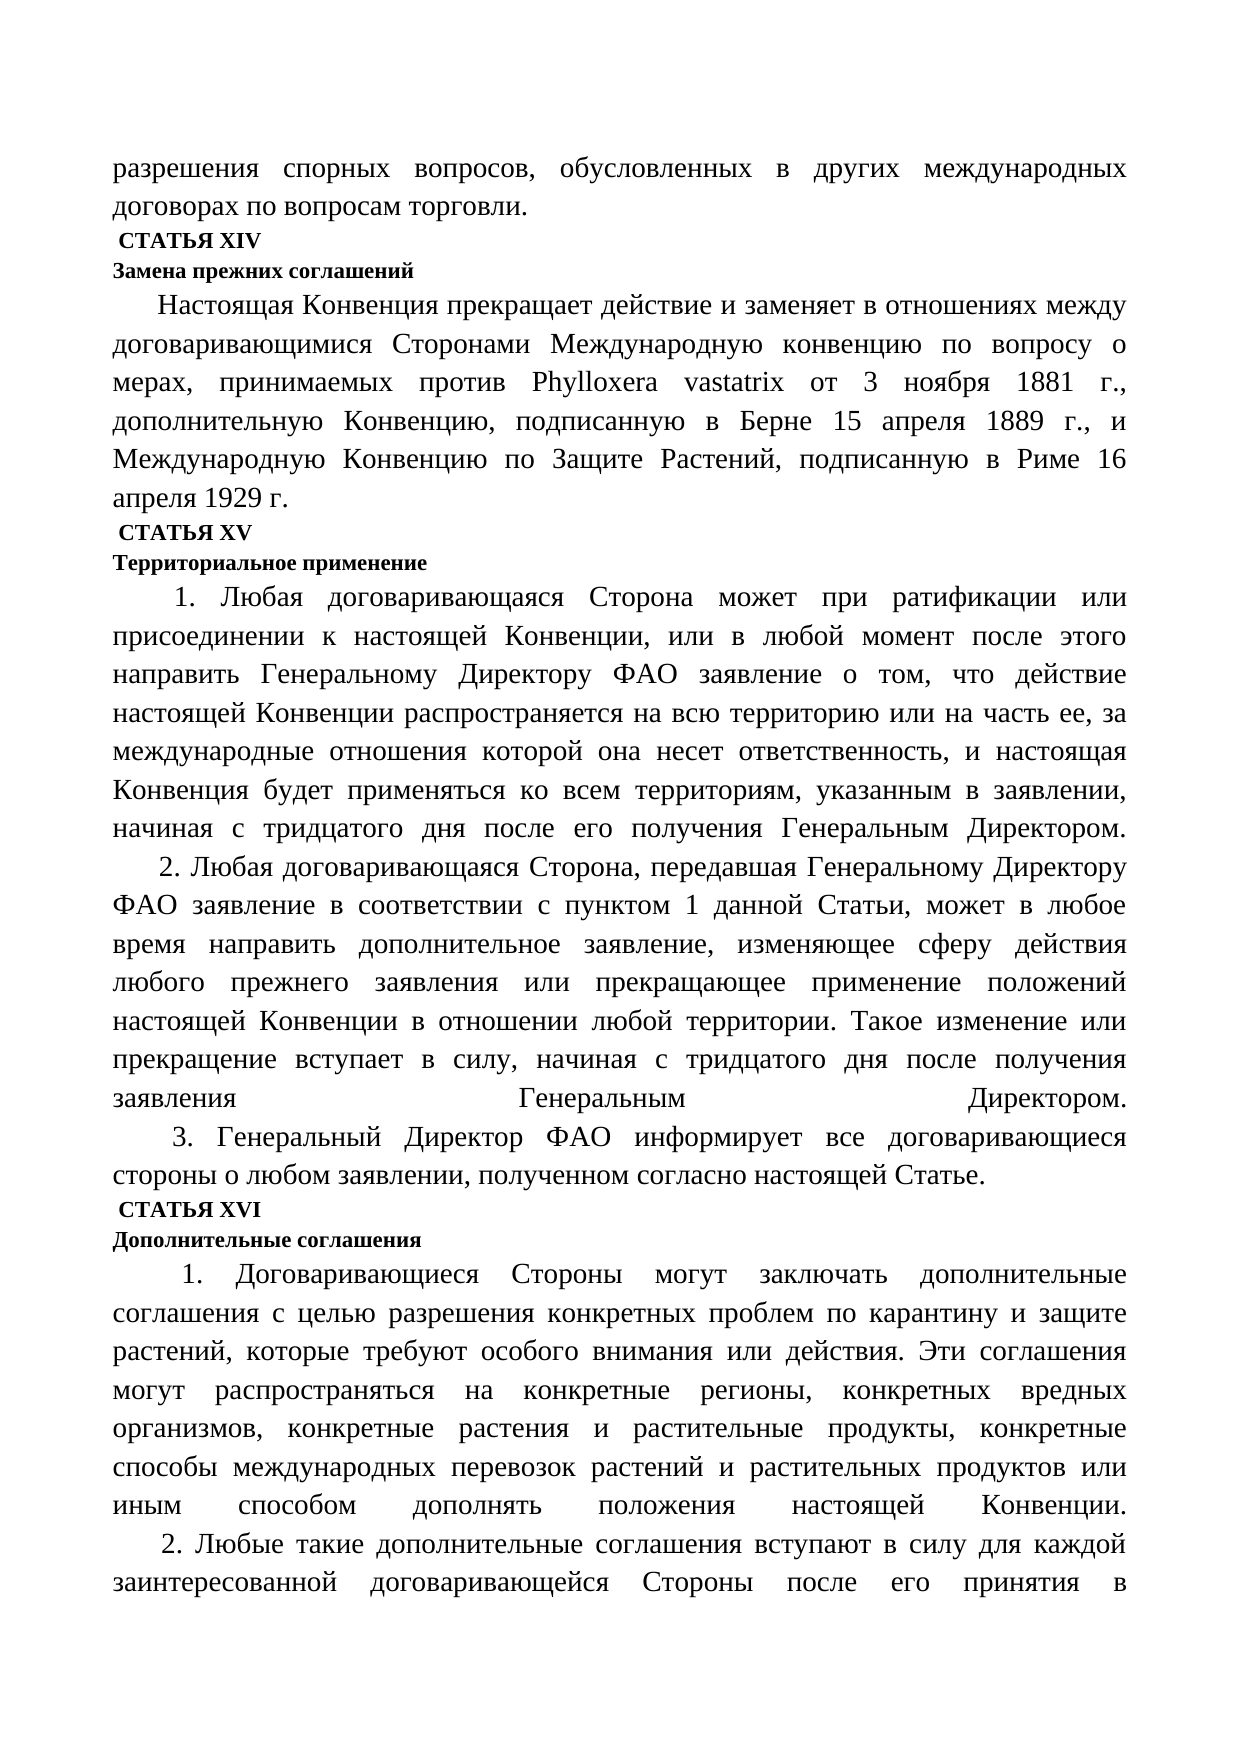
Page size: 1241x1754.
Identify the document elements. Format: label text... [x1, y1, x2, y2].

text Настоящая Конвенция прекращает действие и заменяет в отношениях между договаривающимися Сторонами Международную конвенцию по вопросу о мерах, принимаемых против Phylloxera vastatrix от 3 ноября 1881 г., дополнительную Конвенцию, подписанную в Берне 15 апреля 1889 г., и Международную Конвенцию по Защите Растений, подписанную в Риме 16 апреля 1929 г. [112, 287, 1128, 514]
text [112, 1256, 1128, 1598]
text 1. Любая договаривающаяся Сторона может при ратификации или присоединении к настоящей Конвенции, или в любой момент после этого направить Генеральному Директору ФАО заявление о том, что действие настоящей Конвенции распространяется на всю территорию или на часть ее, за международные отношения которой она несет ответственность, и настоящая Конвенция будет применяться ко всем территориям, указанным в заявлении, начиная с тридцатого дня после его получения Генеральным Директором. 2. Любая договаривающаяся Сторона, передавшая Генеральному Директору ФАО заявление в соответствии с пунктом 1 данной Статьи, может в любое время направить дополнительное заявление, изменяющее сферу действия любого прежнего заявления или прекращающее применение положений настоящей Конвенции в отношении любой территории. Такое изменение или прекращение вступает в силу, начиная с тридцатого дня после получения заявления Генеральным Директором. 3. Генеральный Директор ФАО информирует все договаривающиеся стороны о любом заявлении, полученном согласно настоящей Статье. [112, 579, 1128, 1191]
text СТАТЬЯ XV Территориальное применение [112, 519, 1128, 575]
text СТАТЬЯ XVI Дополнительные соглашения [112, 1196, 1128, 1252]
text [112, 150, 1128, 222]
text СТАТЬЯ XIV Замена прежних соглашений [112, 227, 1128, 284]
